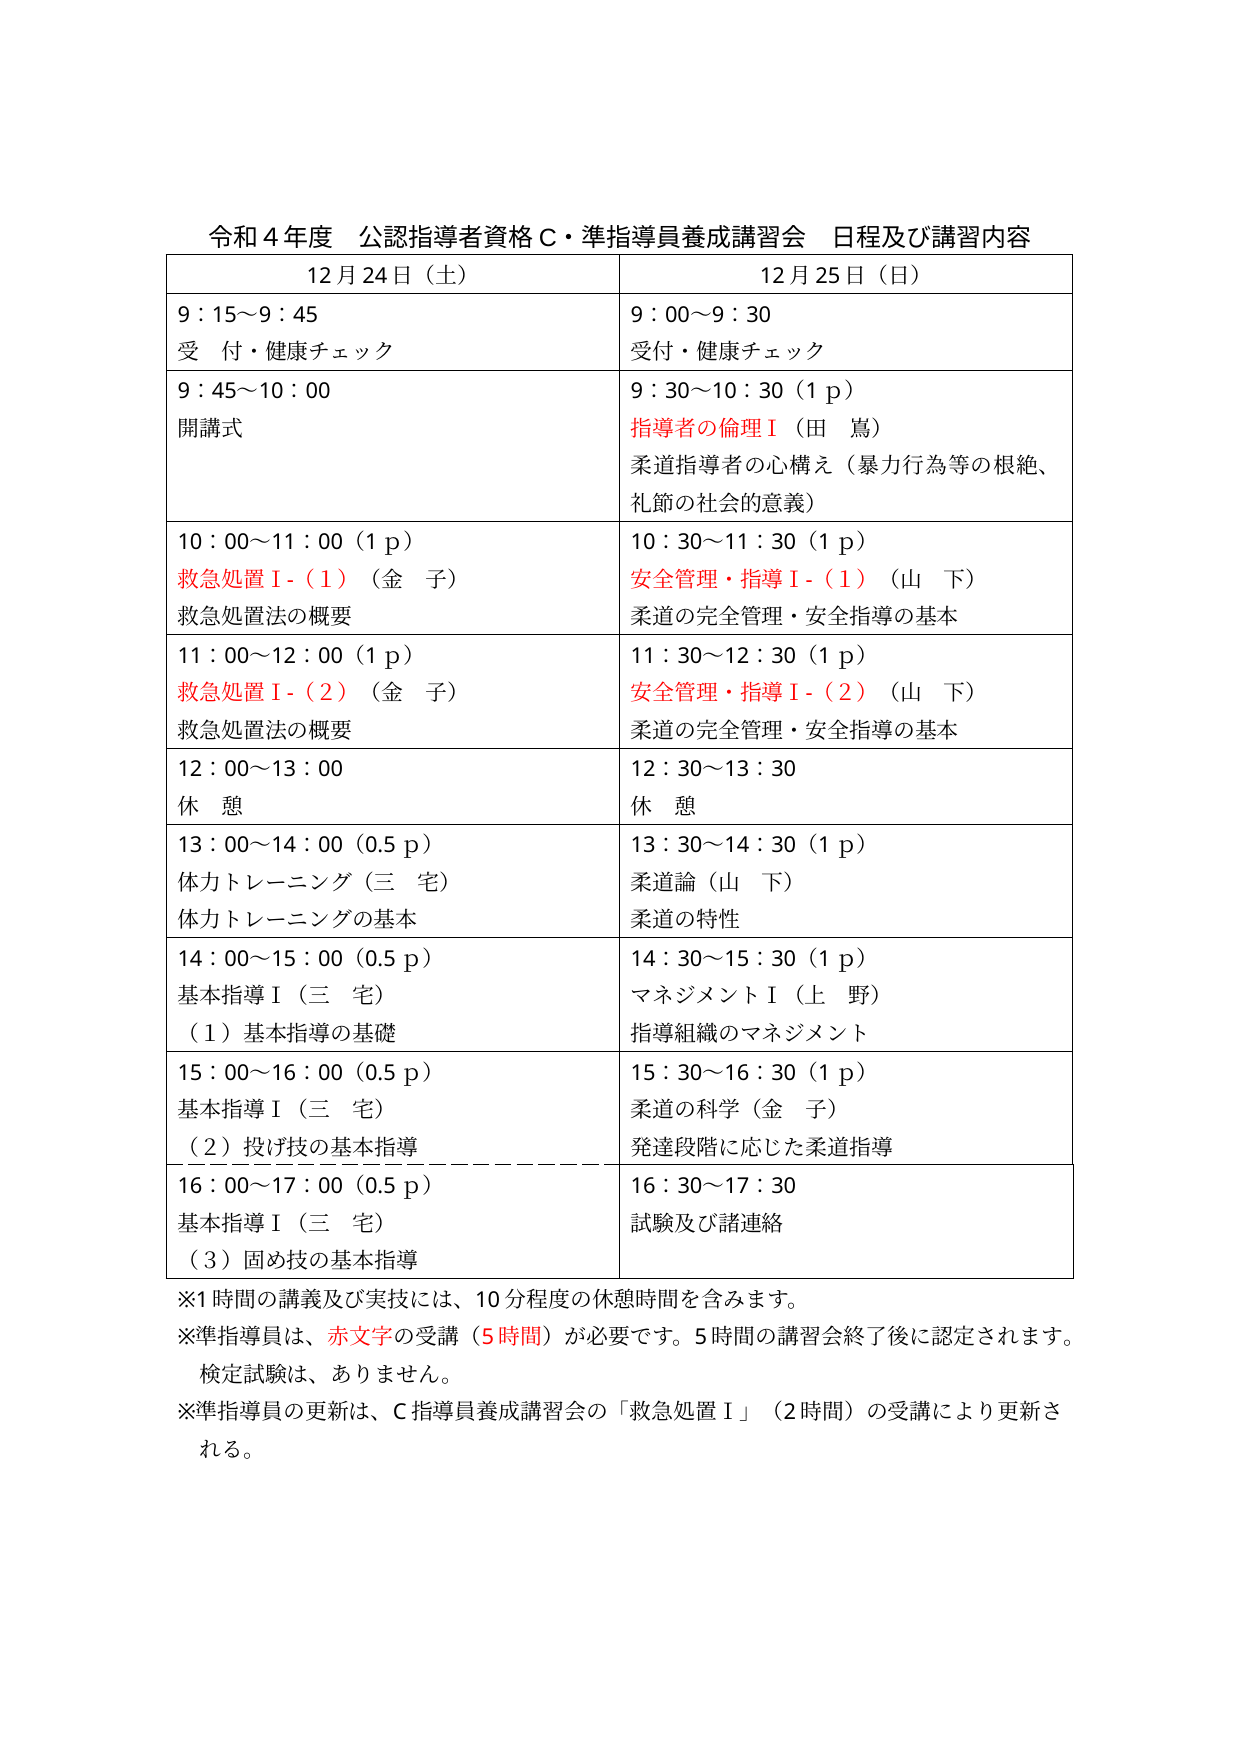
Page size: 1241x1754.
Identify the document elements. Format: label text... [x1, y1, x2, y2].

table_cell 13：30～14：30（1ｐ） 柔道論（山 下） 柔道の特性 [620, 825, 1072, 937]
table_header 12月24日（土） [167, 255, 619, 293]
text ※1時間の講義及び実技には、10分程度の休憩時間を含みます。 [177, 1279, 1063, 1316]
table_cell 16：30～17：30 試験及び諸連絡 [620, 1165, 1073, 1278]
table_cell 11：30～12：30（1ｐ） 安全管理・指導Ⅰ-（２）（山 下） 柔道の完全管理・安全指導の基本 [620, 635, 1072, 748]
table_cell 11：00～12：00（1ｐ） 救急処置Ⅰ-（２）（金 子） 救急処置法の概要 [167, 635, 619, 748]
table_header 12月25日（日） [620, 255, 1072, 293]
table_cell 12：00～13：00 休 憩 [167, 749, 619, 824]
table_cell 9：00～9：30 受付・健康チェック [620, 294, 1072, 369]
text ※準指導員は、赤文字の受講（5時間）が必要です。5時間の講習会終了後に認定されます。検定試験は、ありません。 [177, 1316, 1063, 1391]
table_cell 10：30～11：30（1ｐ） 安全管理・指導Ⅰ-（１）（山 下） 柔道の完全管理・安全指導の基本 [620, 522, 1072, 634]
table_cell 13：00～14：00（0.5ｐ） 体力トレーニング（三 宅） 体力トレーニングの基本 [167, 825, 619, 937]
table_cell 12：30～13：30 休 憩 [620, 749, 1072, 824]
table_cell 9：45～10：00 開講式 [167, 371, 619, 521]
table_cell 9：15～9：45 受 付・健康チェック [167, 294, 619, 369]
table_cell 16：00～17：00（0.5ｐ） 基本指導Ⅰ（三 宅） （３）固め技の基本指導 [167, 1164, 619, 1278]
table_cell 14：30～15：30（1ｐ） マネジメントⅠ（上 野） 指導組織のマネジメント [620, 938, 1072, 1051]
table_cell 10：00～11：00（1ｐ） 救急処置Ⅰ-（１）（金 子） 救急処置法の概要 [167, 522, 619, 634]
subtitle 令和４年度 公認指導者資格C・準指導員養成講習会 日程及び講習内容 [177, 217, 1063, 254]
table_cell 15：30～16：30（1ｐ） 柔道の科学（金 子） 発達段階に応じた柔道指導 [620, 1052, 1072, 1164]
table_cell 15：00～16：00（0.5ｐ） 基本指導Ⅰ（三 宅） （２）投げ技の基本指導 [167, 1052, 619, 1164]
table_cell 14：00～15：00（0.5ｐ） 基本指導Ⅰ（三 宅） （１）基本指導の基礎 [167, 938, 619, 1051]
text ※準指導員の更新は、C指導員養成講習会の「救急処置Ⅰ」（2時間）の受講により更新される。 [177, 1391, 1063, 1466]
table_cell 9：30～10：30（1ｐ） 指導者の倫理Ⅰ（田 嶌） 柔道指導者の心構え（暴力行為等の根絶、礼節の社会的意義） [620, 371, 1072, 521]
